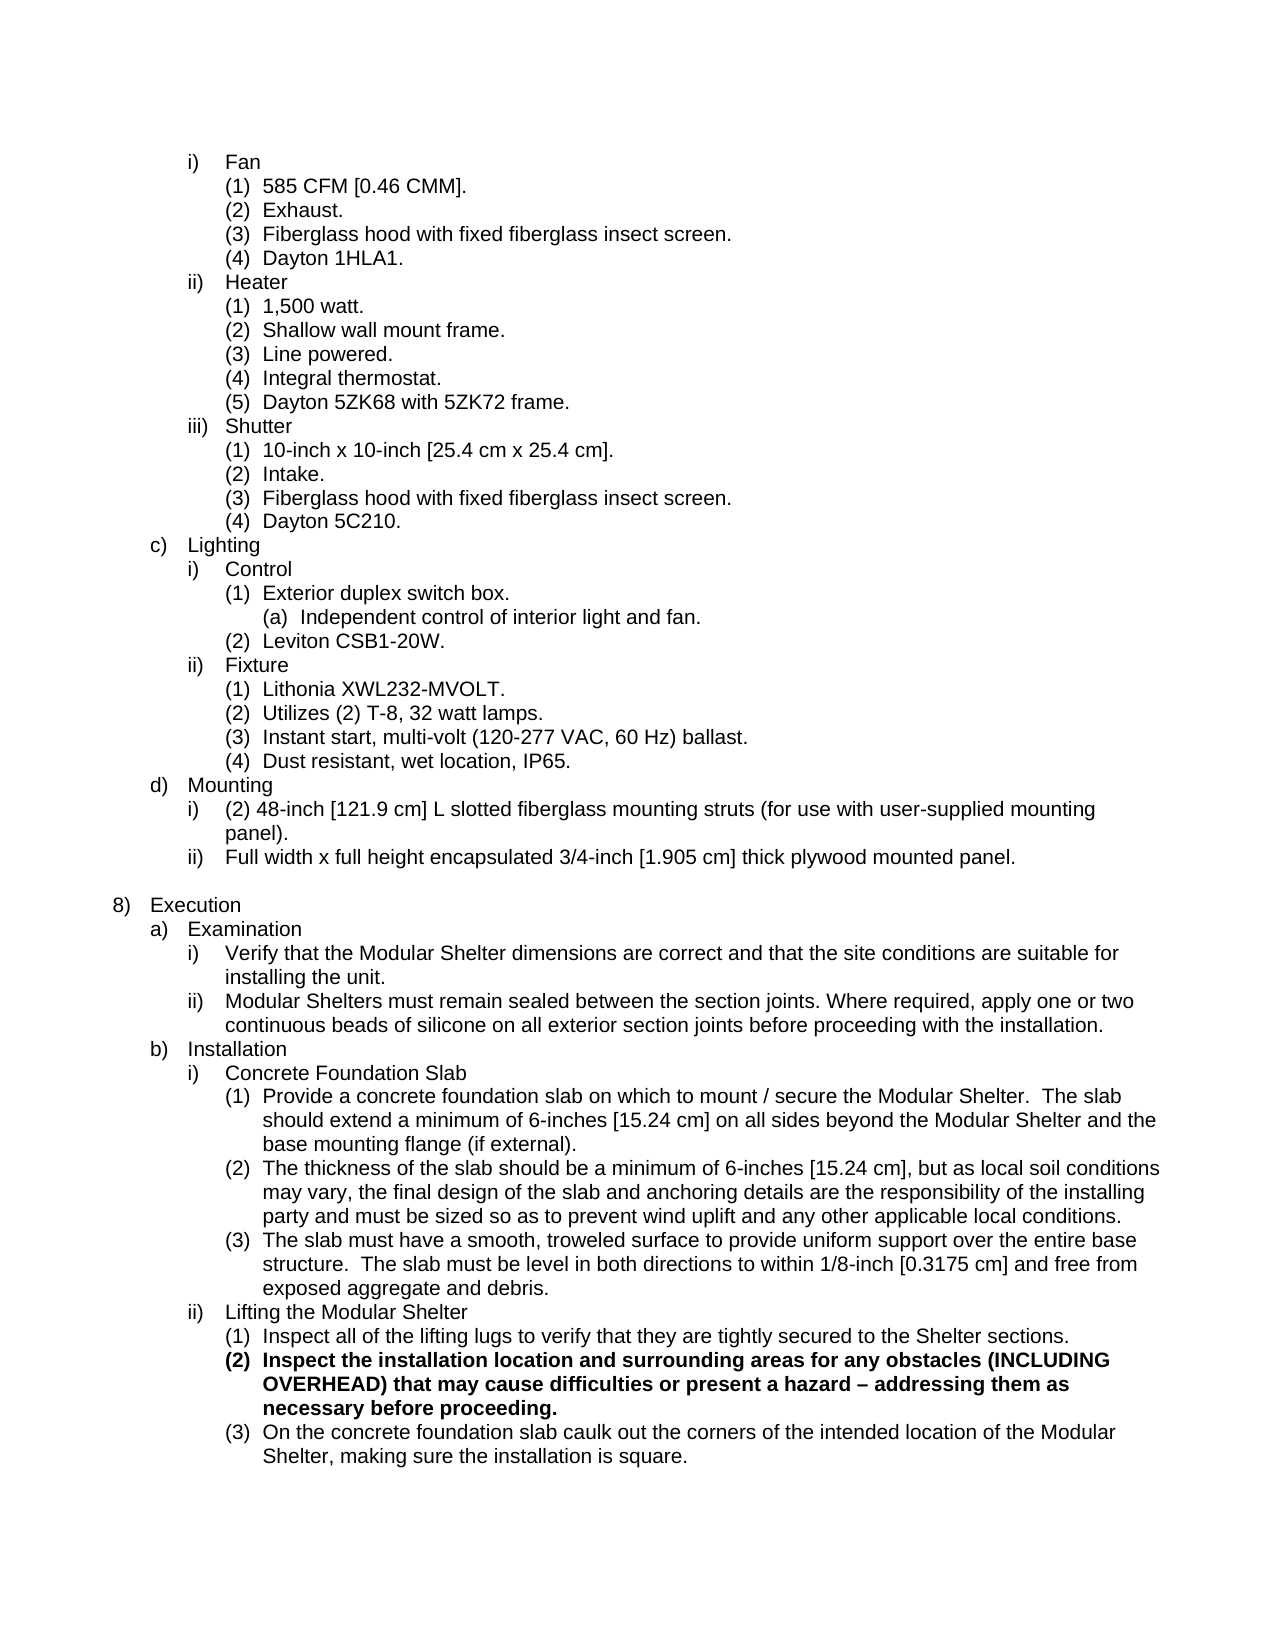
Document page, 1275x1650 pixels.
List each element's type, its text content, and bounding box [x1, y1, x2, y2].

list Full width x full height encapsulated 3/4-inch [1.905 cm] thick plywood mounted panel. [187, 845, 1162, 869]
list 10-inch x 10-inch [25.4 cm x 25.4 cm]. [225, 437, 1162, 461]
list Intake. [225, 461, 1162, 485]
list Control [187, 557, 1162, 581]
list Dayton 1HLA1. [225, 246, 1162, 270]
list Independent control of interior light and fan. [262, 605, 1162, 629]
list 1,500 watt. [225, 294, 1162, 318]
list Provide a concrete foundation slab on which to mount / secure the Modular Shelter. The slab should extend a minimum of 6-inches [15.24 cm] on all sides beyond the Modular Shelter and the base mounting flange (if external). [225, 1084, 1162, 1156]
list Examination [150, 917, 1162, 941]
list Instant start, multi-volt (120-277 VAC, 60 Hz) ballast. [225, 725, 1162, 749]
list Mounting [150, 773, 1162, 797]
list (2) 48-inch [121.9 cm] L slotted fiberglass mounting struts (for use with user-supplied mounting panel). [187, 797, 1162, 845]
list Exhaust. [225, 198, 1162, 222]
list Lighting [150, 533, 1162, 557]
list Execution [112, 893, 1162, 917]
list Line powered. [225, 342, 1162, 366]
list Verify that the Modular Shelter dimensions are correct and that the site conditions are suitable for installing the unit. [187, 941, 1162, 988]
list Installation [150, 1036, 1162, 1060]
list Fixture [187, 653, 1162, 677]
list Dayton 5C210. [225, 509, 1162, 533]
list Fan [187, 150, 1162, 174]
list Lithonia XWL232-MVOLT. [225, 677, 1162, 701]
list Shallow wall mount frame. [225, 318, 1162, 342]
list Inspect all of the lifting lugs to verify that they are tightly secured to the Shelter sections. [225, 1324, 1162, 1348]
list The slab must have a smooth, troweled surface to provide uniform support over the entire base structure. The slab must be level in both directions to within 1/8-inch [0.3175 cm] and free from exposed aggregate and debris. [225, 1228, 1162, 1300]
list The thickness of the slab should be a minimum of 6-inches [15.24 cm], but as local soil conditions may vary, the final design of the slab and anchoring details are the responsibility of the installing party and must be sized so as to prevent wind uplift and any other applicable local conditions. [225, 1156, 1162, 1228]
list Lifting the Modular Shelter [187, 1300, 1162, 1324]
list Dayton 5ZK68 with 5ZK72 frame. [225, 389, 1162, 413]
list Inspect the installation location and surrounding areas for any obstacles (INCLUDING OVERHEAD) that may cause difficulties or present a hazard – addressing them as necessary before proceeding. [225, 1348, 1162, 1420]
list Exterior duplex switch box. [225, 581, 1162, 605]
list Integral thermostat. [225, 366, 1162, 389]
list Shutter [187, 413, 1162, 437]
list Fiberglass hood with fixed fiberglass insect screen. [225, 485, 1162, 509]
list Dust resistant, wet location, IP65. [225, 749, 1162, 773]
list Modular Shelters must remain sealed between the section joints. Where required, apply one or two continuous beads of silicone on all exterior section joints before proceeding with the installation. [187, 988, 1162, 1036]
list Utilizes (2) T-8, 32 watt lamps. [225, 701, 1162, 725]
list Fiberglass hood with fixed fiberglass insect screen. [225, 222, 1162, 246]
list Heater [187, 270, 1162, 294]
list Concrete Foundation Slab [187, 1060, 1162, 1084]
list 585 CFM [0.46 CMM]. [225, 174, 1162, 198]
list On the concrete foundation slab caulk out the corners of the intended location of the Modular Shelter, making sure the installation is square. [225, 1420, 1162, 1468]
list Leviton CSB1-20W. [225, 629, 1162, 653]
